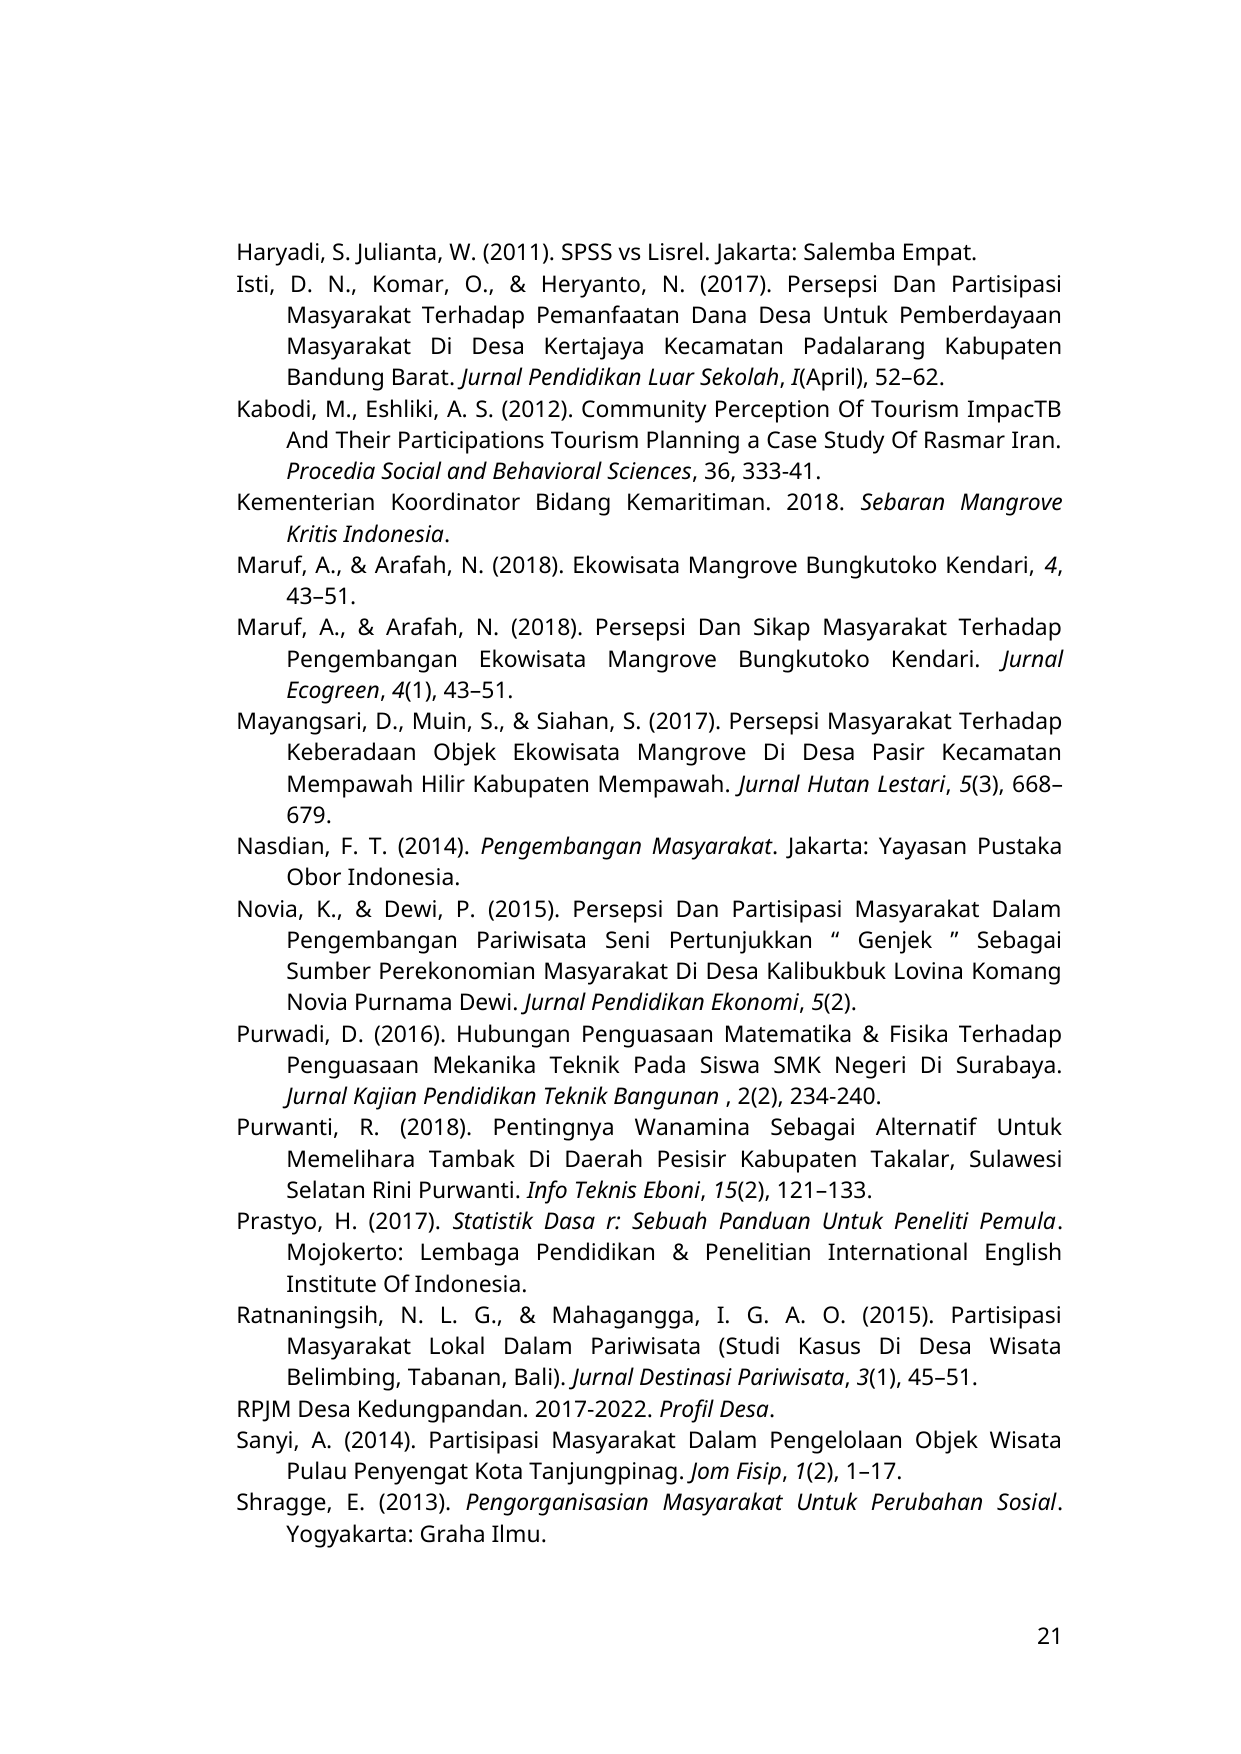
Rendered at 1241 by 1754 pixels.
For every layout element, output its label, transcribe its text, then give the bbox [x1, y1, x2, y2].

text Shragge, E. (2013). Pengorganisasian Masyarakat Untuk Perubahan Sosial. Yogyakarta: Graha Ilmu. [236, 1486, 1063, 1549]
text Haryadi, S. Julianta, W. (2011). SPSS vs Lisrel. Jakarta: Salemba Empat. [236, 236, 1063, 267]
text Maruf, A., & Arafah, N. (2018). Persepsi Dan Sikap Masyarakat Terhadap Pengembangan Ekowisata Mangrove Bungkutoko Kendari. Jurnal Ecogreen, 4(1), 43–51. [236, 611, 1063, 705]
text Isti, D. N., Komar, O., & Heryanto, N. (2017). Persepsi Dan Partisipasi Masyarakat Terhadap Pemanfaatan Dana Desa Untuk Pemberdayaan Masyarakat Di Desa Kertajaya Kecamatan Padalarang Kabupaten Bandung Barat. Jurnal Pendidikan Luar Sekolah, I(April), 52–62. [236, 267, 1063, 392]
text Prastyo, H. (2017). Statistik Dasa r: Sebuah Panduan Untuk Peneliti Pemula. Mojokerto: Lembaga Pendidikan & Penelitian International English Institute Of Indonesia. [236, 1205, 1063, 1299]
text Sanyi, A. (2014). Partisipasi Masyarakat Dalam Pengelolaan Objek Wisata Pulau Penyengat Kota Tanjungpinag. Jom Fisip, 1(2), 1–17. [236, 1424, 1063, 1486]
text Purwanti, R. (2018). Pentingnya Wanamina Sebagai Alternatif Untuk Memelihara Tambak Di Daerah Pesisir Kabupaten Takalar, Sulawesi Selatan Rini Purwanti. Info Teknis Eboni, 15(2), 121–133. [236, 1111, 1063, 1205]
text Purwadi, D. (2016). Hubungan Penguasaan Matematika & Fisika Terhadap Penguasaan Mekanika Teknik Pada Siswa SMK Negeri Di Surabaya. Jurnal Kajian Pendidikan Teknik Bangunan , 2(2), 234-240. [236, 1017, 1063, 1111]
text Kabodi, M., Eshliki, A. S. (2012). Community Perception Of Tourism ImpacTB And Their Participations Tourism Planning a Case Study Of Rasmar Iran. Procedia Social and Behavioral Sciences, 36, 333-41. [236, 392, 1063, 486]
text Ratnaningsih, N. L. G., & Mahagangga, I. G. A. O. (2015). Partisipasi Masyarakat Lokal Dalam Pariwisata (Studi Kasus Di Desa Wisata Belimbing, Tabanan, Bali). Jurnal Destinasi Pariwisata, 3(1), 45–51. [236, 1299, 1063, 1392]
text Novia, K., & Dewi, P. (2015). Persepsi Dan Partisipasi Masyarakat Dalam Pengembangan Pariwisata Seni Pertunjukkan “ Genjek ” Sebagai Sumber Perekonomian Masyarakat Di Desa Kalibukbuk Lovina Komang Novia Purnama Dewi. Jurnal Pendidikan Ekonomi, 5(2). [236, 892, 1063, 1017]
text Nasdian, F. T. (2014). Pengembangan Masyarakat. Jakarta: Yayasan Pustaka Obor Indonesia. [236, 830, 1063, 892]
text Kementerian Koordinator Bidang Kemaritiman. 2018. Sebaran Mangrove Kritis Indonesia. [236, 486, 1063, 549]
text RPJM Desa Kedungpandan. 2017-2022. Profil Desa. [236, 1392, 1063, 1424]
text Maruf, A., & Arafah, N. (2018). Ekowisata Mangrove Bungkutoko Kendari, 4, 43–51. [236, 549, 1063, 611]
text Mayangsari, D., Muin, S., & Siahan, S. (2017). Persepsi Masyarakat Terhadap Keberadaan Objek Ekowisata Mangrove Di Desa Pasir Kecamatan Mempawah Hilir Kabupaten Mempawah. Jurnal Hutan Lestari, 5(3), 668–679. [236, 705, 1063, 830]
